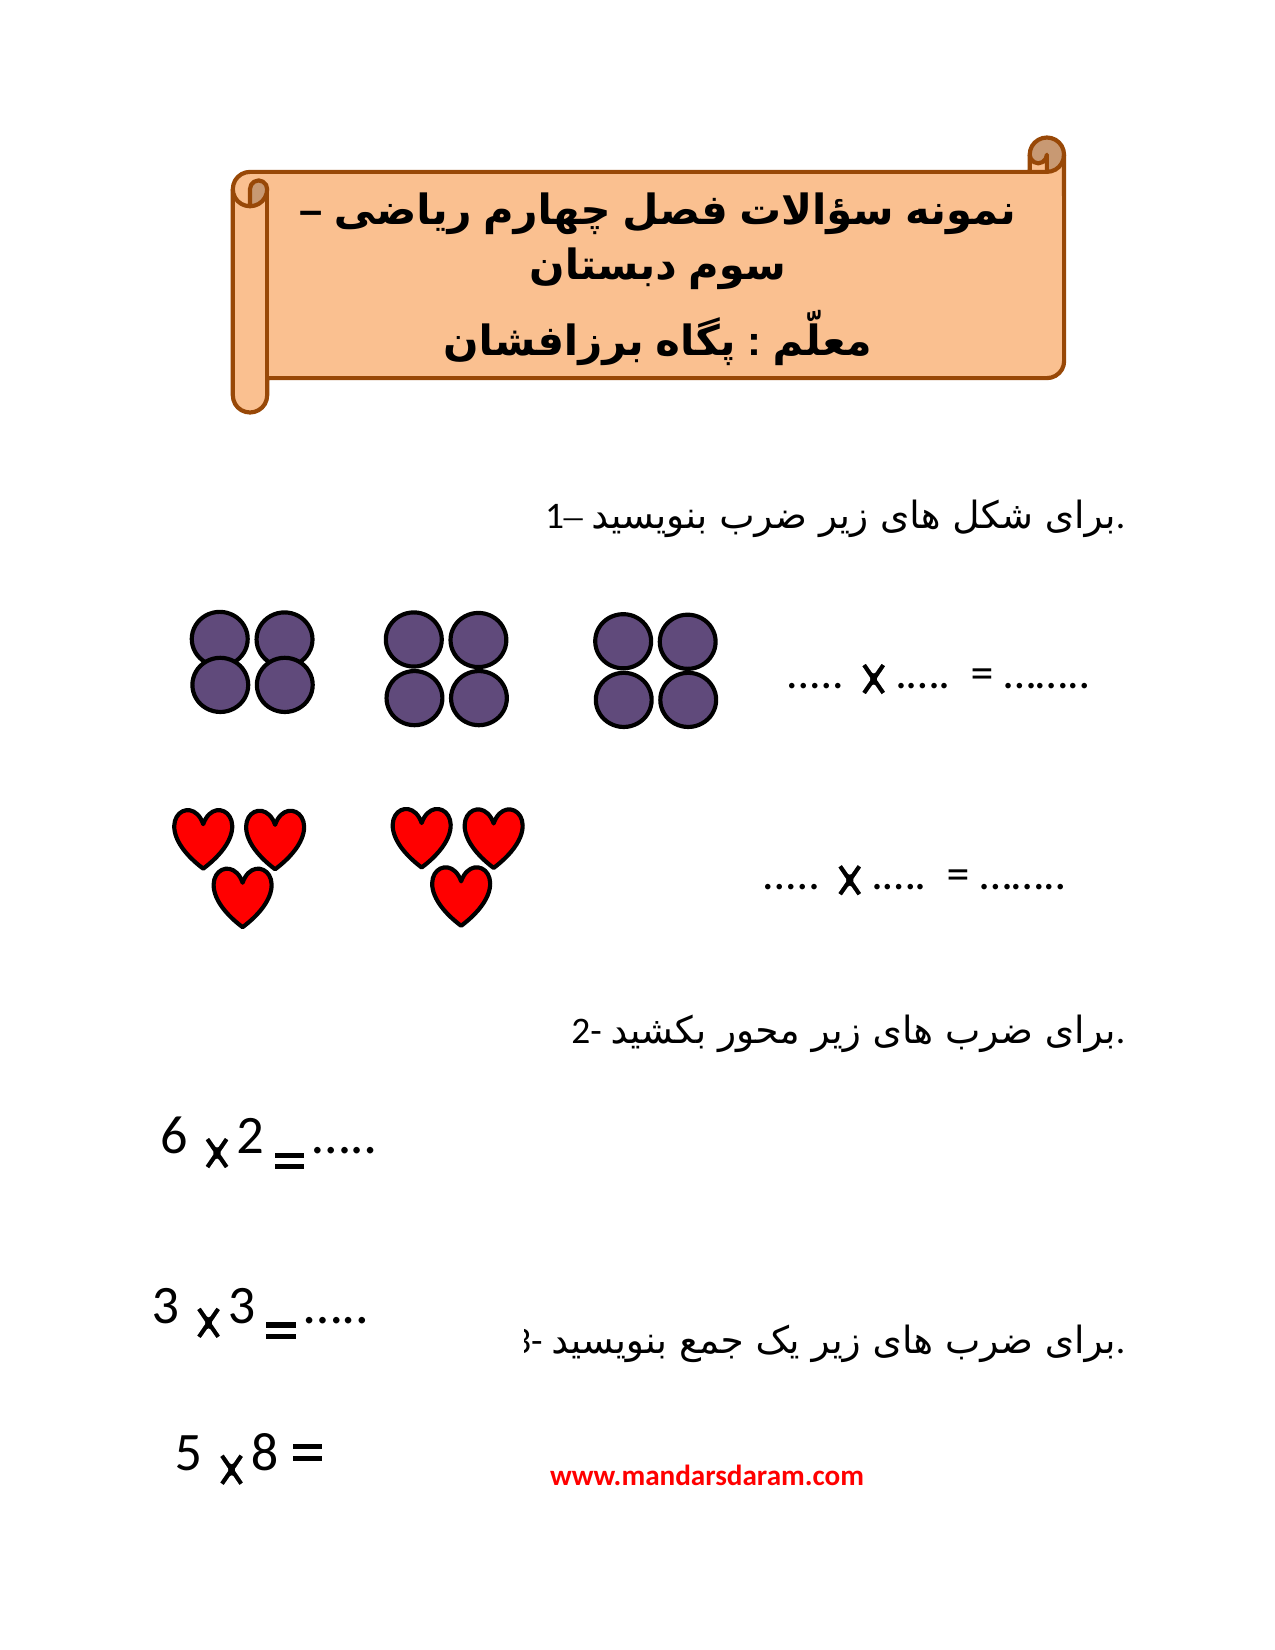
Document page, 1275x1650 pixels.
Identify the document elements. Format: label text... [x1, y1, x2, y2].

text 2- برای ضرب های زیر محور بکشید. [150, 1007, 1125, 1053]
text 1– برای شکل های زیر ضرب بنویسید. [150, 492, 1125, 538]
text 3- برای ضرب های زیر یک جمع بنویسید. [150, 1317, 1125, 1363]
